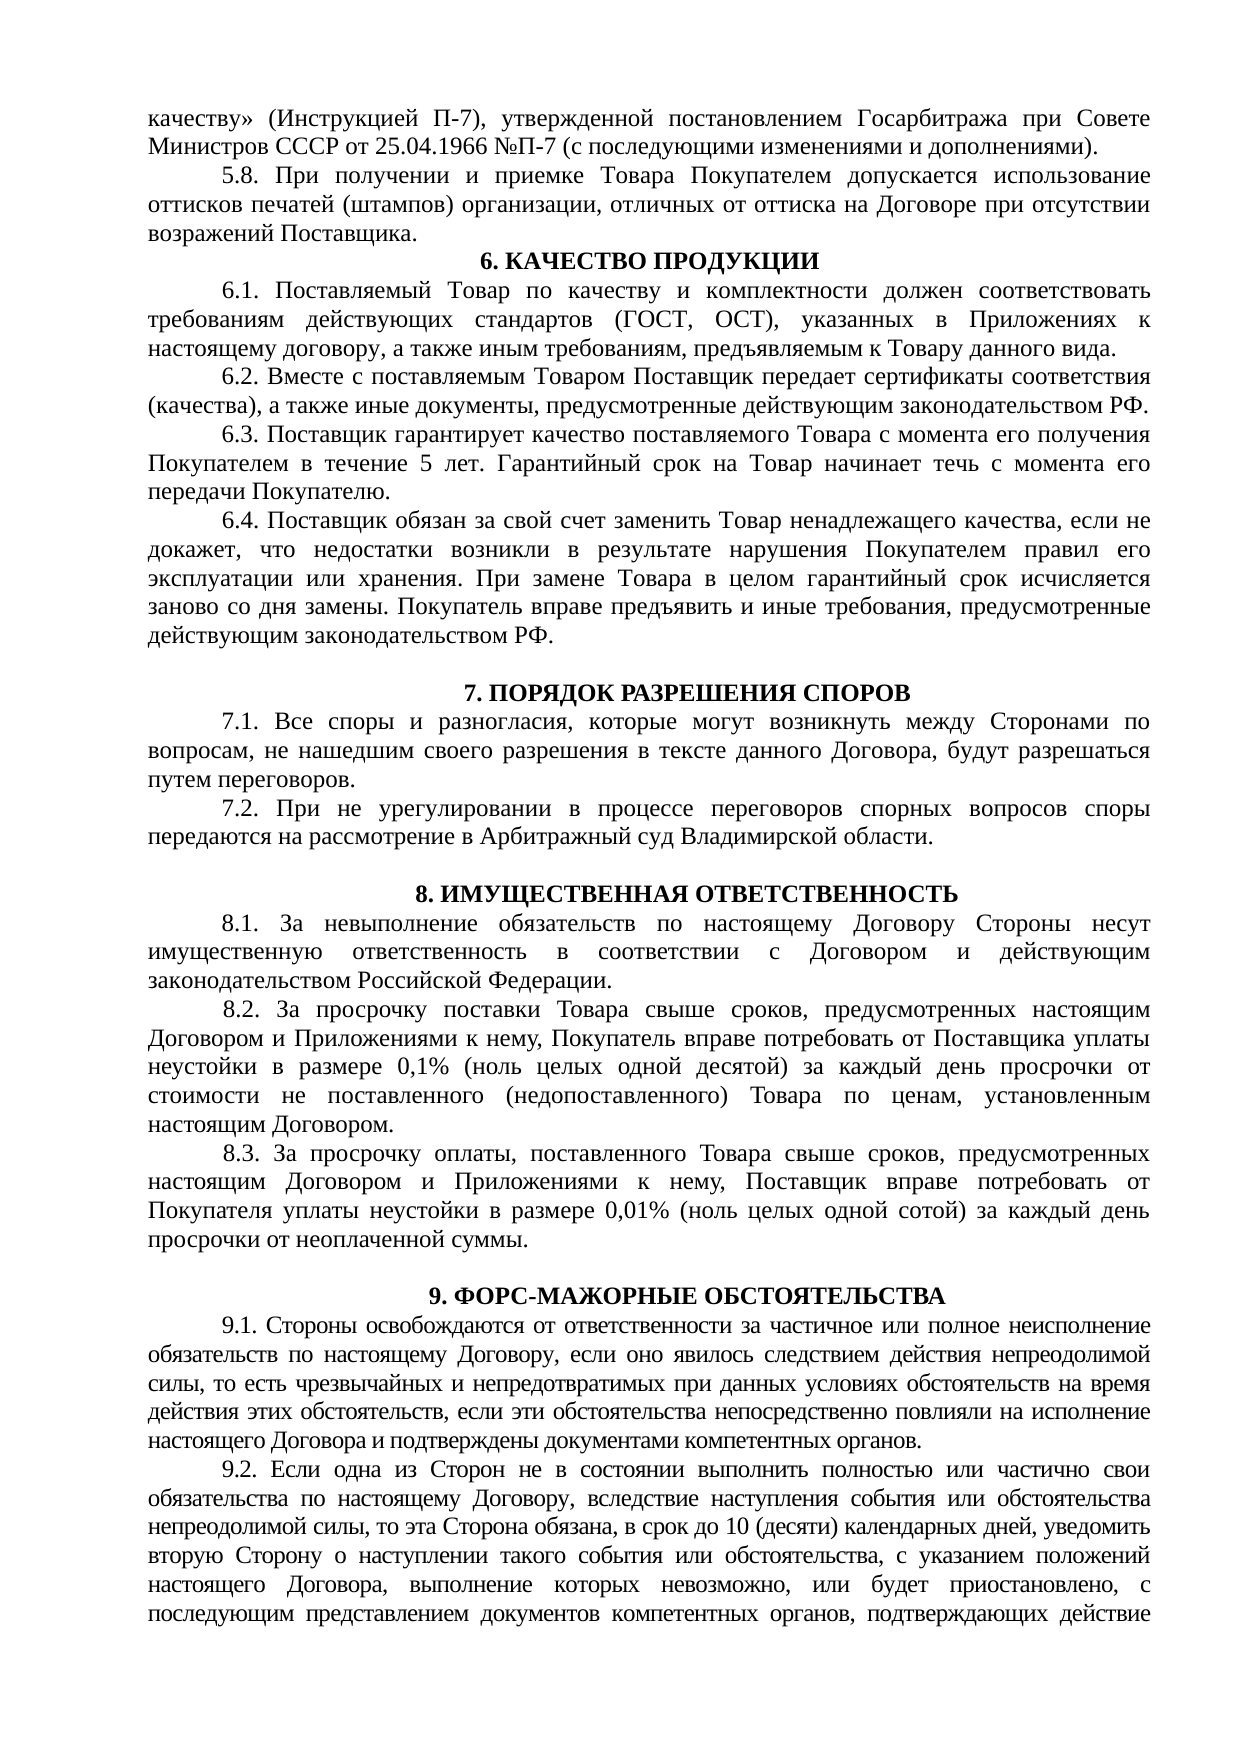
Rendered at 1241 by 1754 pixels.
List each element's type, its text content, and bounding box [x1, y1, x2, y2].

text 9.1. Стороны освобождаются от ответственности за частичное или полное неисполнение обязательств по настоящему Договору, если оно явилось следствием действия непреодолимой силы, то есть чрезвычайных и непредотвратимых при данных условиях обстоятельств на время действия этих обстоятельств, если эти обстоятельства непосредственно повлияли на исполнение настоящего Договора и подтверждены документами компетентных органов. [148, 1310, 1152, 1454]
text 7.2. При не урегулировании в процессе переговоров спорных вопросов споры передаются на рассмотрение в Арбитражный суд Владимирской области. [148, 793, 1152, 850]
text 6.2. Вместе с поставляемым Товаром Поставщик передает сертификаты соответствия (качества), а также иные документы, предусмотренные действующим законодательством РФ. [148, 361, 1152, 419]
text 6. Качество продукции [148, 246, 1152, 275]
text 7. ПОРЯДОК РАЗРЕШЕНИЯ СПОРОВ [148, 678, 1152, 706]
text 8. ИМУЩЕСТВЕННАЯ ОТВЕТСТВЕННОСТЬ [148, 879, 1151, 908]
text 6.4. Поставщик обязан за свой счет заменить Товар ненадлежащего качества, если не докажет, что недостатки возникли в результате нарушения Покупателем правил его эксплуатации или хранения. При замене Товара в целом гарантийный срок исчисляется заново со дня замены. Покупатель вправе предъявить и иные требования, предусмотренные действующим законодательством РФ. [148, 505, 1152, 649]
text 6.1. Поставляемый Товар по качеству и комплектности должен соответствовать требованиям действующих стандартов (ГОСТ, ОСТ), указанных в Приложениях к настоящему договору, а также иным требованиям, предъявляемым к Товару данного вида. [148, 275, 1152, 361]
text 6.3. Поставщик гарантирует качество поставляемого Товара с момента его получения Покупателем в течение 5 лет. Гарантийный срок на Товар начинает течь с момента его передачи Покупателю. [148, 419, 1152, 505]
text 8.3. За просрочку оплаты, поставленного Товара свыше сроков, предусмотренных настоящим Договором и Приложениями к нему, Поставщик вправе потребовать от Покупателя уплаты неустойки в размере 0,01% (ноль целых одной сотой) за каждый день просрочки от неоплаченной суммы. [148, 1138, 1151, 1253]
text 9. ФОРС-МАЖОРНЫЕ ОБСТОЯТЕЛЬСТВА [148, 1281, 1151, 1310]
text 5.8. При получении и приемке Товара Покупателем допускается использование оттисков печатей (штампов) организации, отличных от оттиска на Договоре при отсутствии возражений Поставщика. [148, 160, 1152, 246]
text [148, 103, 1152, 160]
text 7.1. Все споры и разногласия, которые могут возникнуть между Сторонами по вопросам, не нашедшим своего разрешения в тексте данного Договора, будут разрешаться путем переговоров. [148, 706, 1152, 793]
text 8.1. За невыполнение обязательств по настоящему Договору Стороны несут имущественную ответственность в соответствии с Договором и действующим законодательством Российской Федерации. [148, 908, 1152, 994]
text 8.2. За просрочку поставки Товара свыше сроков, предусмотренных настоящим Договором и Приложениями к нему, Покупатель вправе потребовать от Поставщика уплаты неустойки в размере 0,1% (ноль целых одной десятой) за каждый день просрочки от стоимости не поставленного (недопоставленного) Товара по ценам, установленным настоящим Договором. [148, 994, 1151, 1138]
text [148, 1454, 1152, 1626]
